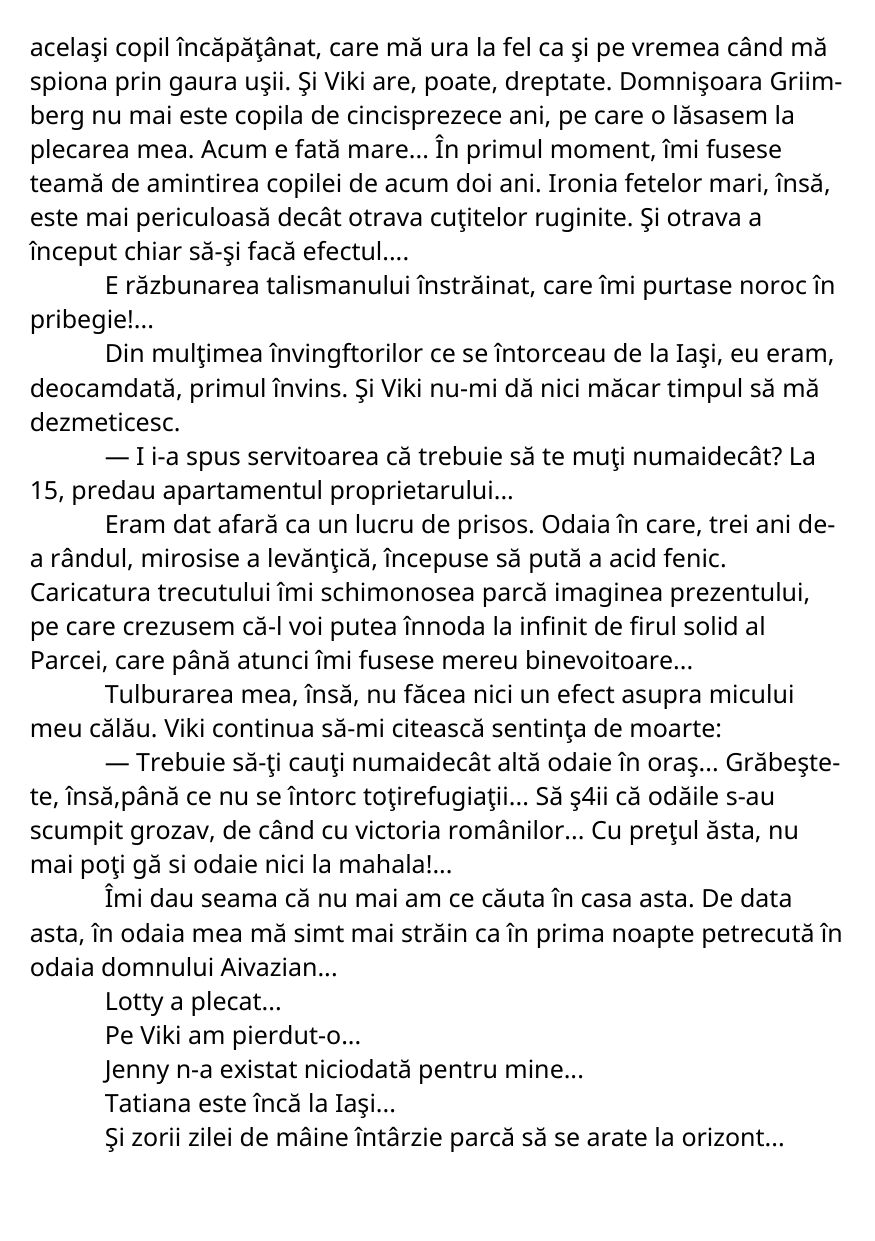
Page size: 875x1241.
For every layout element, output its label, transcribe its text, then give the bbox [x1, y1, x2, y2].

text Pe Viki am pierdut-o... [29, 1017, 844, 1051]
text Îmi dau seama că nu mai am ce căuta în casa asta. De data asta, în odaia mea mă simt mai străin ca în prima noapte petrecută în odaia domnului Aivazian... [29, 881, 844, 983]
text Eram dat afară ca un lucru de prisos. Odaia în care, trei ani de-a rândul, mirosise a levănţică, începuse să pută a acid fenic. Caricatura trecutului îmi schimonosea parcă imaginea prezentului, pe care crezusem că-l voi putea înnoda la infinit de firul solid al Parcei, care până atunci îmi fusese mereu binevoitoare... [29, 506, 844, 677]
text Lotty a plecat... [29, 983, 844, 1017]
text Tatiana este încă la Iaşi... [29, 1086, 844, 1119]
text E răzbunarea talismanului înstrăinat, care îmi purtase noroc în pribegie!... [29, 268, 844, 336]
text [29, 29, 844, 268]
text Şi zorii zilei de mâine întârzie parcă să se arate la orizont... [29, 1119, 844, 1154]
text Din mulţimea învingftorilor ce se întorceau de la Iaşi, eu eram, deocamdată, primul învins. Şi Viki nu-mi dă nici măcar timpul să mă dezmeticesc. [29, 336, 844, 438]
text Tulburarea mea, însă, nu făcea nici un efect asupra micului meu călău. Viki continua să-mi citească sentinţa de moarte: [29, 677, 844, 745]
text Jenny n-a existat niciodată pentru mine... [29, 1051, 844, 1086]
text ― I i-a spus servitoarea că trebuie să te muţi numaidecât? La 15, predau apartamentul proprietarului... [29, 438, 844, 506]
text ― Trebuie să-ţi cauţi numaidecât altă odaie în oraş... Grăbeşte-te, însă,până ce nu se întorc toţirefugiaţii... Să ş4ii că odăile s-au scumpit grozav, de când cu victoria românilor... Cu preţul ăsta, nu mai poţi gă si odaie nici la mahala!... [29, 745, 844, 881]
